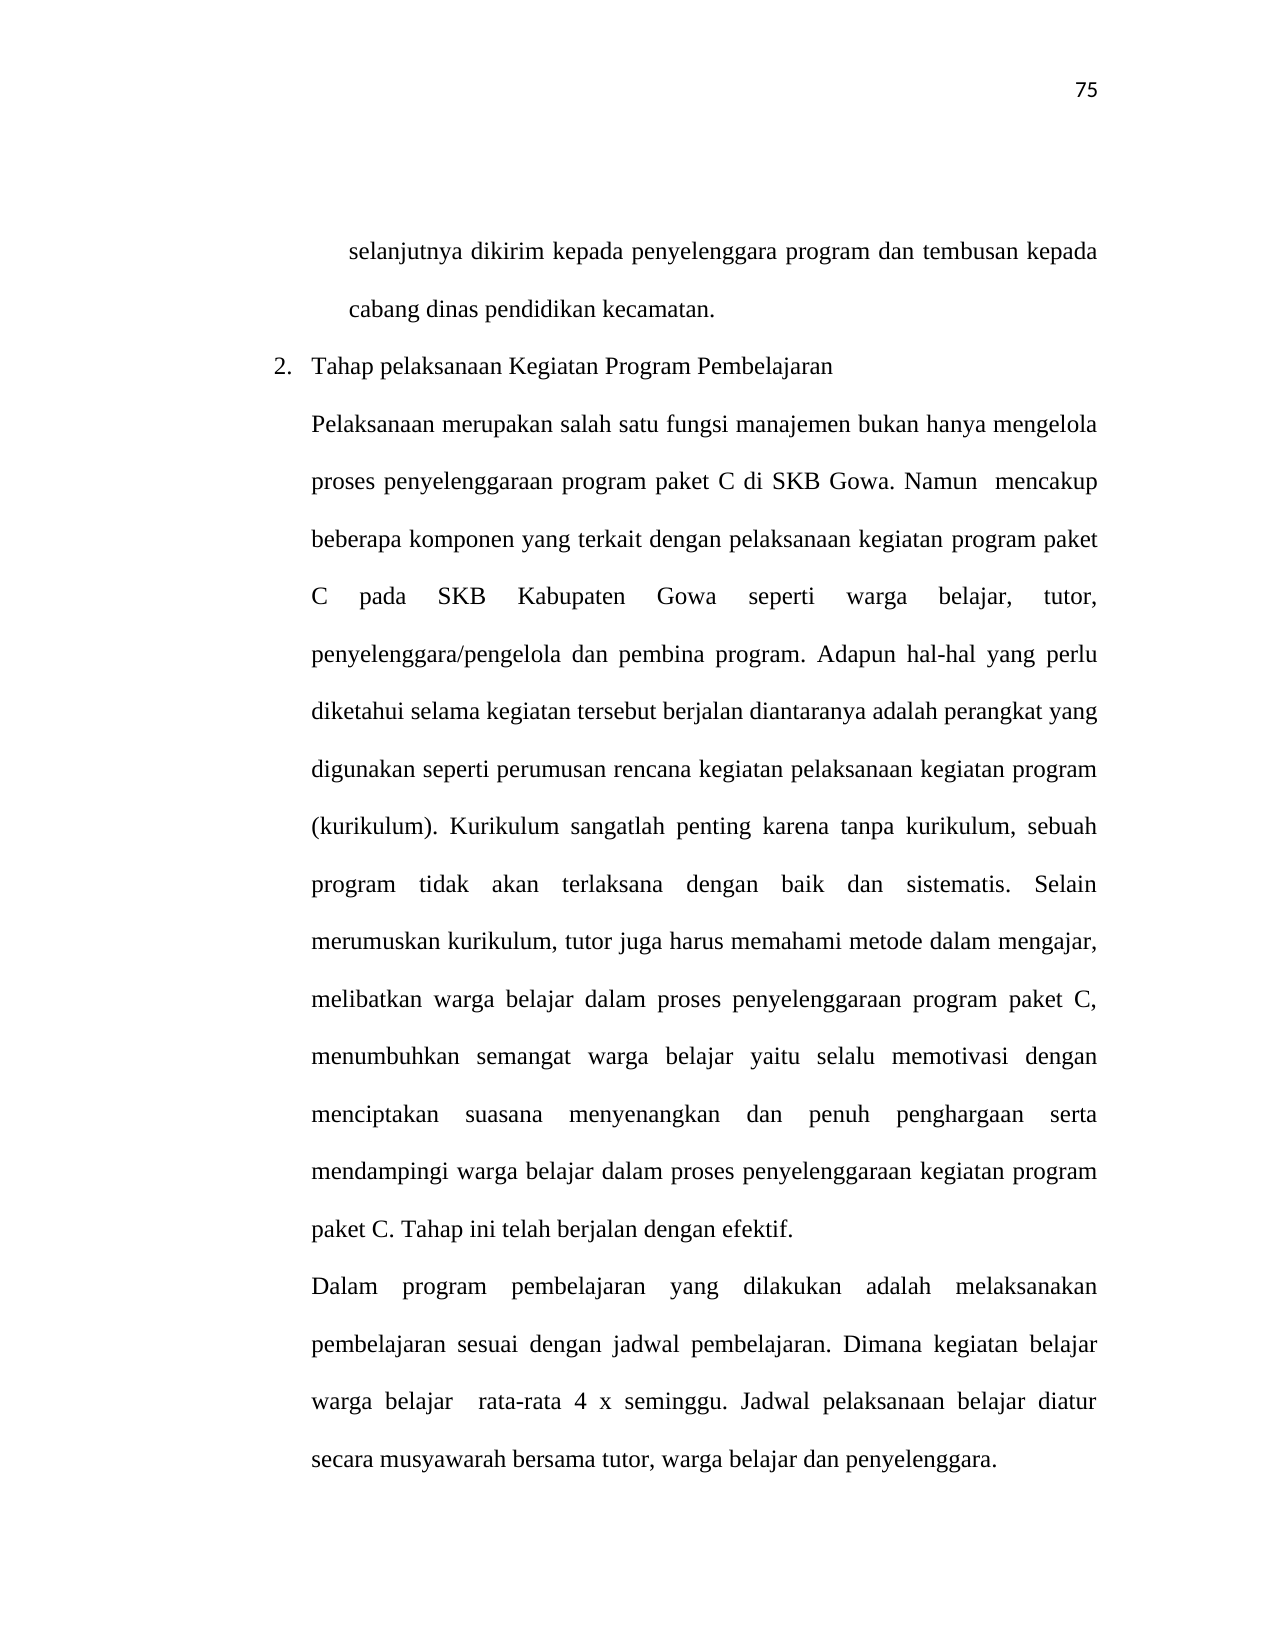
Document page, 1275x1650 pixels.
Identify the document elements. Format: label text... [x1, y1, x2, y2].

list Tahap pelaksanaan Kegiatan Program Pembelajaran [274, 351, 1098, 380]
list Dalam program pembelajaran yang dilakukan adalah melaksanakan pembelajaran sesuai dengan jadwal pembelajaran. Dimana kegiatan belajar warga belajar rata-rata 4 x seminggu. Jadwal pelaksanaan belajar diatur secara musyawarah bersama tutor, warga belajar dan penyelenggara. [311, 1271, 1098, 1472]
text Pelaksanaan merupakan salah satu fungsi manajemen bukan hanya mengelola proses penyelenggaraan program paket C di SKB Gowa. Namun mencakup beberapa komponen yang terkait dengan pelaksanaan kegiatan program paket C pada SKB Kabupaten Gowa seperti warga belajar, tutor, penyelenggara/pengelola dan pembina program. Adapun hal-hal yang perlu diketahui selama kegiatan tersebut berjalan diantaranya adalah perangkat yang digunakan seperti perumusan rencana kegiatan pelaksanaan kegiatan program (kurikulum). Kurikulum sangatlah penting karena tanpa kurikulum, sebuah program tidak akan terlaksana dengan baik dan sistematis. Selain merumuskan kurikulum, tutor juga harus memahami metode dalam mengajar, melibatkan warga belajar dalam proses penyelenggaraan program paket C, menumbuhkan semangat warga belajar yaitu selalu memotivasi dengan menciptakan suasana menyenangkan dan penuh penghargaan serta mendampingi warga belajar dalam proses penyelenggaraan kegiatan program paket C. Tahap ini telah berjalan dengan efektif. [311, 409, 1098, 1242]
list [311, 236, 1098, 322]
